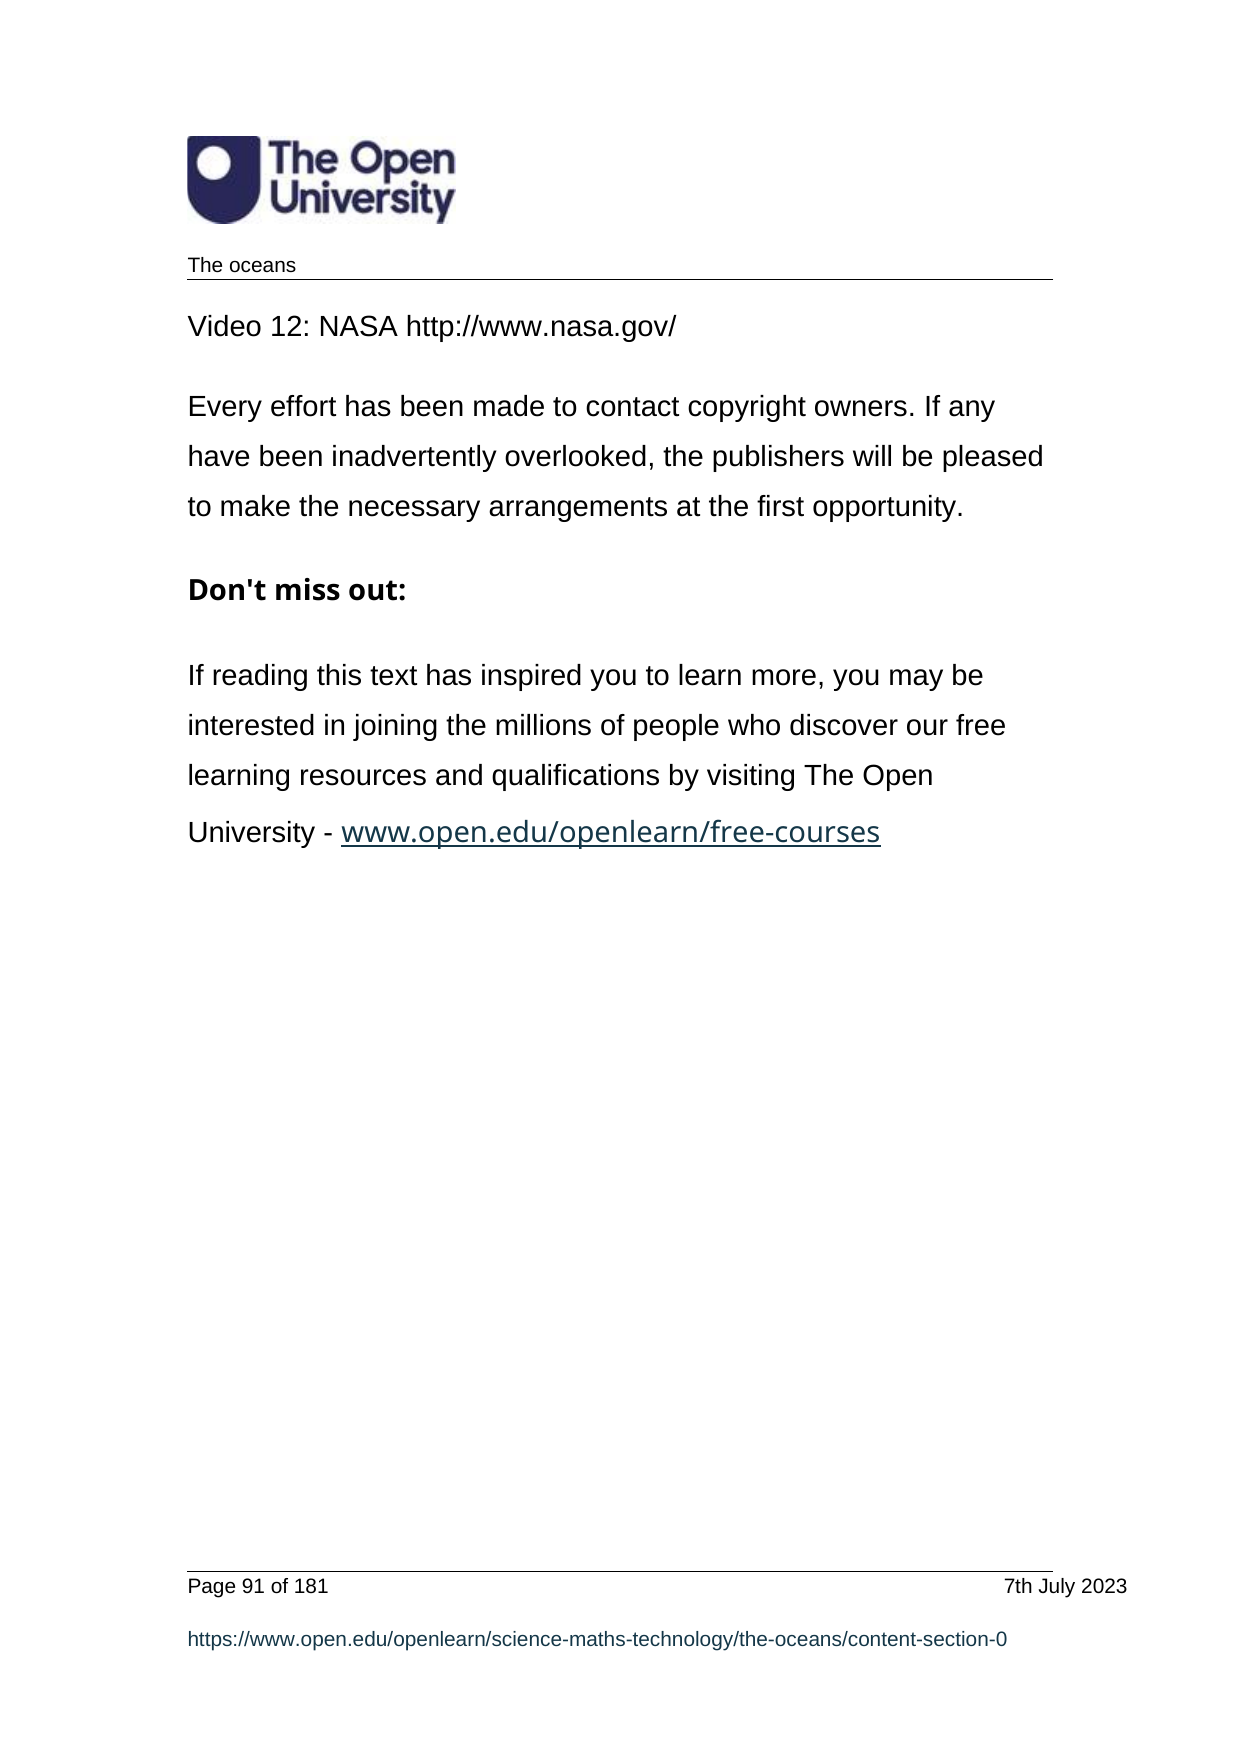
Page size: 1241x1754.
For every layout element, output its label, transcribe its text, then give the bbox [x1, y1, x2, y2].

picture [187, 136, 456, 224]
text Every effort has been made to contact copyright owners. If any have been inadvertently overlooked, the publishers will be pleased to make the necessary arrangements at the first opportunity. [187, 389, 1053, 523]
text Don't miss out: [187, 569, 1053, 609]
text If reading this text has inspired you to learn more, you may be interested in joining the millions of people who discover our free learning resources and qualifications by visiting The Open University - www.open.edu/openlearn/free-courses [187, 658, 1053, 851]
text Video 12: NASA http://www.nasa.gov/ [187, 309, 1053, 343]
